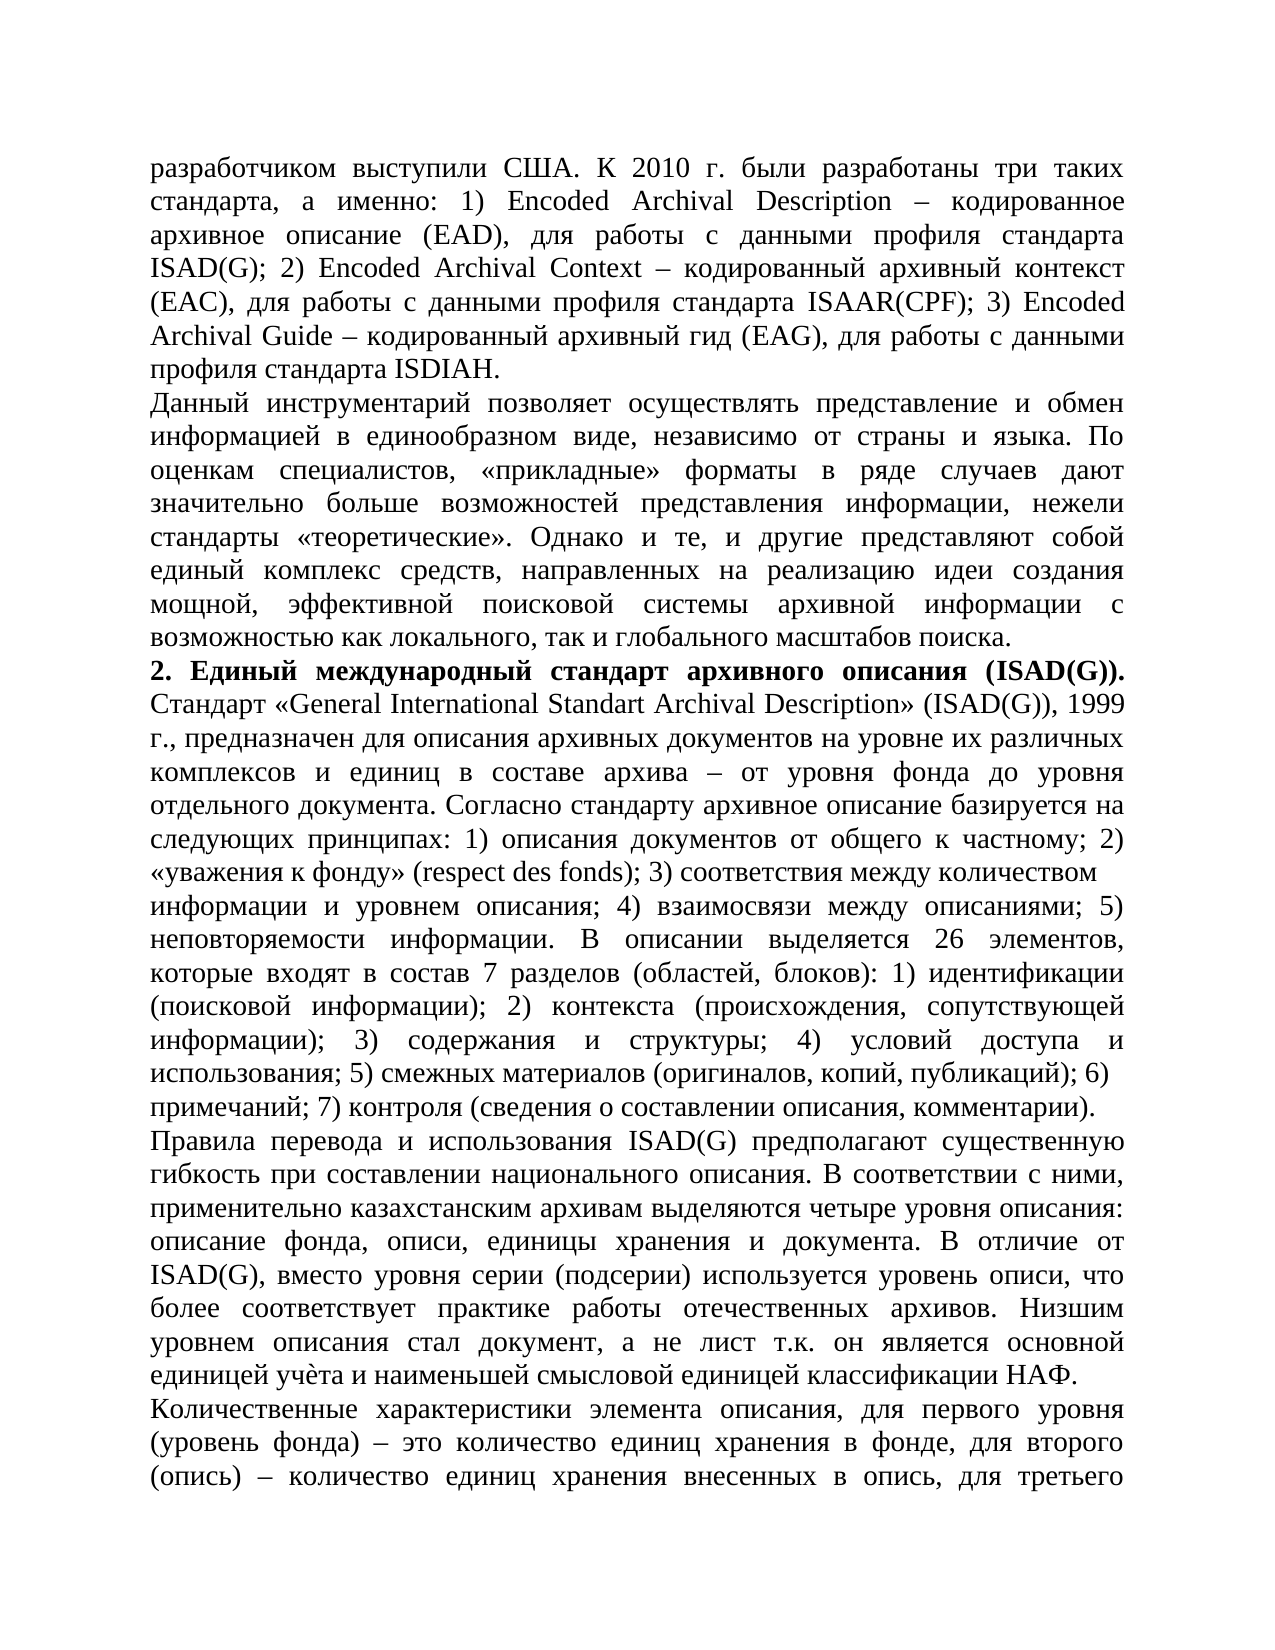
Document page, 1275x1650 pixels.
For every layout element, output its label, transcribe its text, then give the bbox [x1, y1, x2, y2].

text Правила перевода и использования ISAD(G) предполагают существенную гибкость при составлении национального описания. В соответствии с ними, применительно казахстанским архивам выделяются четыре уровня описания: описание фонда, описи, единицы хранения и документа. В отличие от ISAD(G), вместо уровня серии (подсерии) используется уровень описи, что более соответствует практике работы отечественных архивов. Низшим уровнем описания стал документ, а не лист т.к. он является основной единицей учѐта и наименьшей смысловой единицей классификации НАФ. [150, 1123, 1125, 1391]
text примечаний; 7) контроля (сведения о составлении описания, комментарии). [150, 1089, 1125, 1123]
text Данный инструментарий позволяет осуществлять представление и обмен информацией в единообразном виде, независимо от страны и языка. По оценкам специалистов, «прикладные» форматы в ряде случаев дают значительно больше возможностей представления информации, нежели стандарты «теоретические». Однако и те, и другие представляют собой единый комплекс средств, направленных на реализацию идеи создания мощной, эффективной поисковой системы архивной информации с возможностью как локального, так и глобального масштабов поиска. [150, 385, 1125, 653]
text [150, 150, 1125, 385]
text 2. Единый международный стандарт архивного описания (ISAD(G)). Стандарт «General International Standart Archival Description» (ISAD(G)), 1999 г., предназначен для описания архивных документов на уровне их различных комплексов и единиц в составе архива – от уровня фонда до уровня отдельного документа. Согласно стандарту архивное описание базируется на следующих принципах: 1) описания документов от общего к частному; 2) «уважения к фонду» (respect des fonds); 3) соответствия между количеством [150, 653, 1125, 888]
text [150, 1391, 1125, 1492]
text информации и уровнем описания; 4) взаимосвязи между описаниями; 5) неповторяемости информации. В описании выделяется 26 элементов, которые входят в состав 7 разделов (областей, блоков): 1) идентификации (поисковой информации); 2) контекста (происхождения, сопутствующей информации); 3) содержания и структуры; 4) условий доступа и использования; 5) смежных материалов (оригиналов, копий, публикаций); 6) [150, 888, 1125, 1089]
